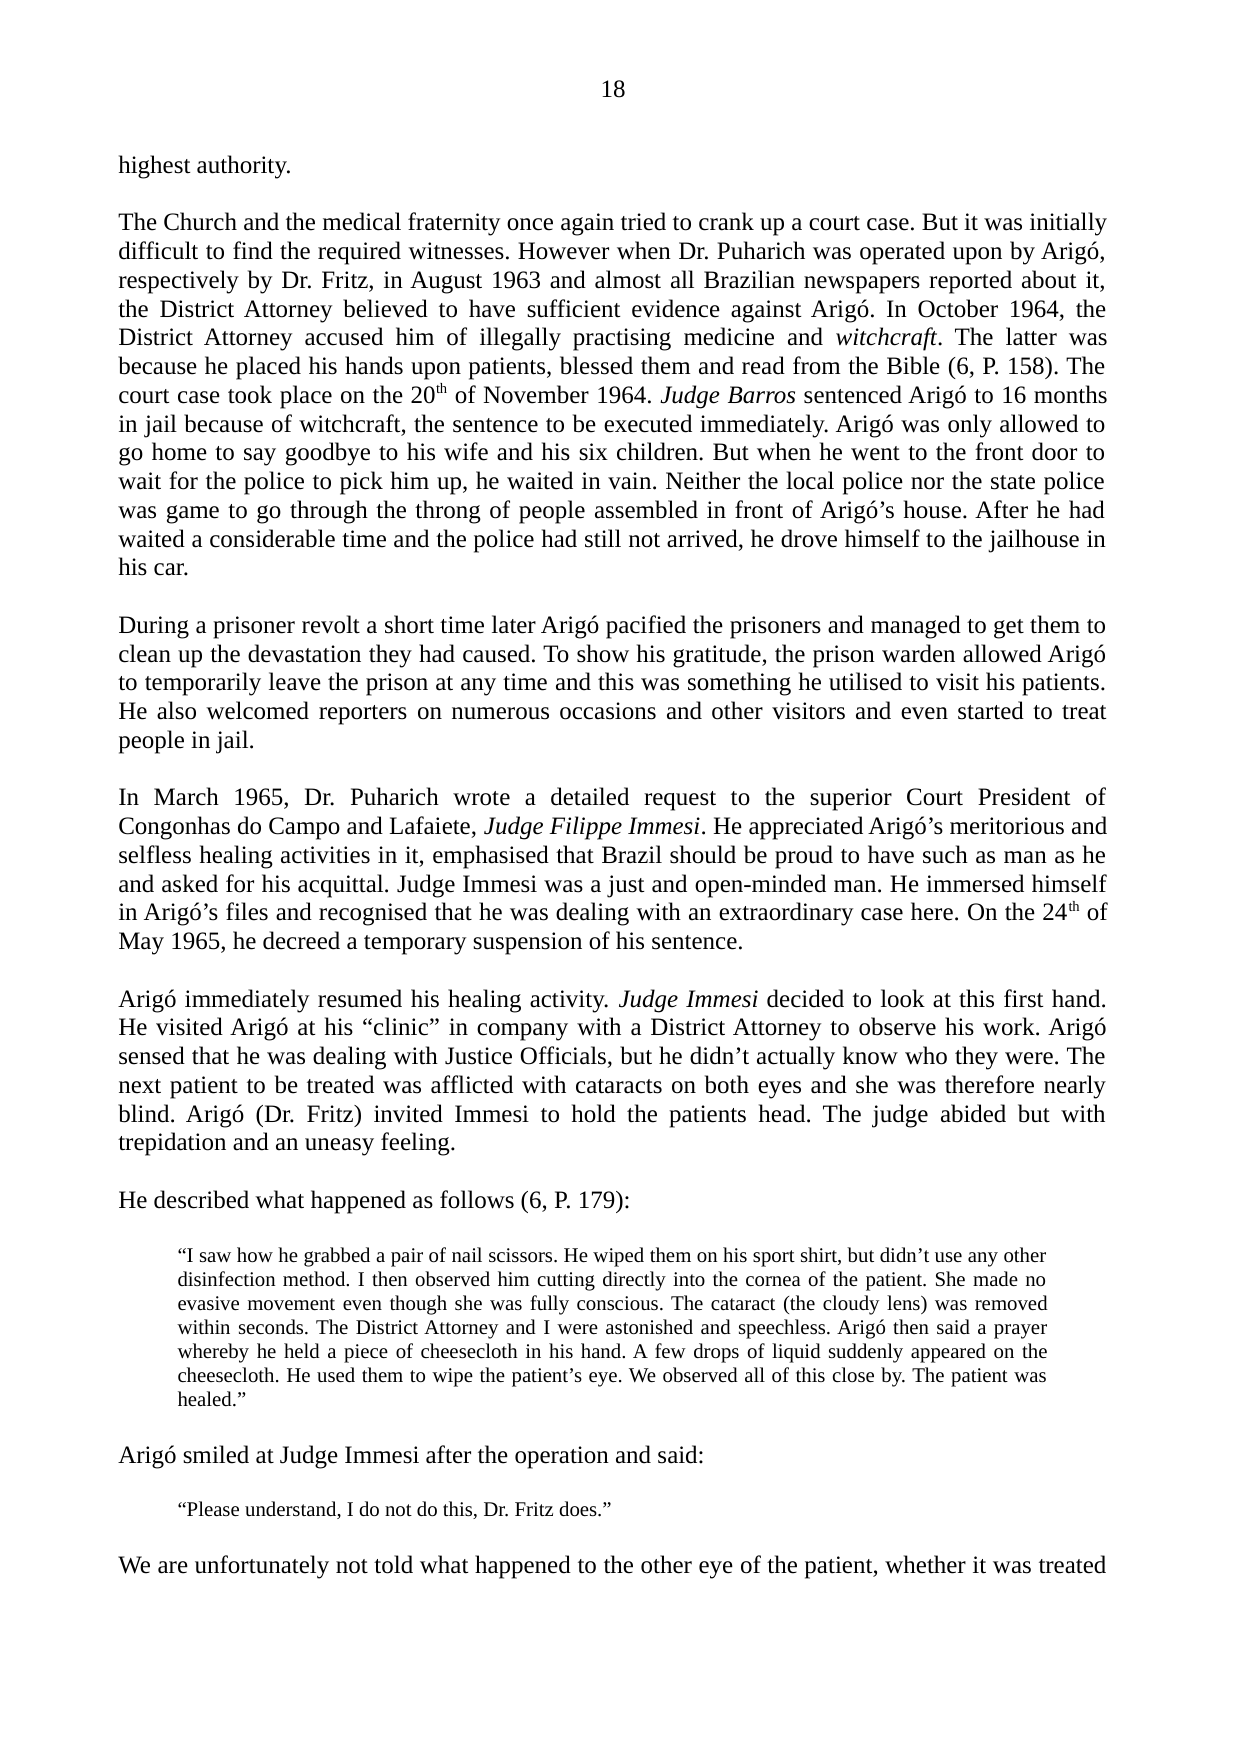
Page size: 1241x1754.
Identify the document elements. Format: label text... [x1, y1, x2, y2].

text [118, 1550, 1107, 1579]
text The Church and the medical fraternity once again tried to crank up a court case. But it was initially difficult to find the required witnesses. However when Dr. Puharich was operated upon by Arigó, respectively by Dr. Fritz, in August 1963 and almost all Brazilian newspapers reported about it, the District Attorney believed to have sufficient evidence against Arigó. In October 1964, the District Attorney accused him of illegally practising medicine and witchcraft. The latter was because he placed his hands upon patients, blessed them and read from the Bible (6, P. 158). The court case took place on the 20th of November 1964. Judge Barros sentenced Arigó to 16 months in jail because of witchcraft, the sentence to be executed immediately. Arigó was only allowed to go home to say goodbye to his wife and his six children. But when he went to the front door to wait for the police to pick him up, he waited in vain. Neither the local police nor the state police was game to go through the throng of people assembled in front of Arigó’s house. After he had waited a considerable time and the police had still not arrived, he drove himself to the jailhouse in his car. [118, 207, 1107, 581]
text Arigó immediately resumed his healing activity. Judge Immesi decided to look at this first hand. He visited Arigó at his “clinic” in company with a District Attorney to observe his work. Arigó sensed that he was dealing with Justice Officials, but he didn’t actually know who they were. The next patient to be treated was afflicted with cataracts on both eyes and she was therefore nearly blind. Arigó (Dr. Fritz) invited Immesi to hold the patients head. The judge abided but with trepidation and an uneasy feeling. [118, 984, 1107, 1156]
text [118, 150, 1107, 179]
text He described what happened as follows (6, P. 179): [118, 1185, 1107, 1214]
text In March 1965, Dr. Puharich wrote a detailed request to the superior Court President of Congonhas do Campo and Lafaiete, Judge Filippe Immesi. He appreciated Arigó’s meritorious and selfless healing activities in it, emphasised that Brazil should be proud to have such as man as he and asked for his acquittal. Judge Immesi was a just and open-minded man. He immersed himself in Arigó’s files and recognised that he was dealing with an extraordinary case here. On the 24th of May 1965, he decreed a temporary suspension of his sentence. [118, 782, 1107, 955]
text “I saw how he grabbed a pair of nail scissors. He wiped them on his sport shirt, but didn’t use any other disinfection method. I then observed him cutting directly into the cornea of the patient. She made no evasive movement even though she was fully conscious. The cataract (the cloudy lens) was removed within seconds. The District Attorney and I were astonished and speechless. Arigó then said a prayer whereby he held a piece of cheesecloth in his hand. A few drops of liquid suddenly appeared on the cheesecloth. He used them to wipe the patient’s eye. We observed all of this close by. The patient was healed.” [177, 1242, 1048, 1411]
text “Please understand, I do not do this, Dr. Fritz does.” [177, 1497, 1107, 1521]
text Arigó smiled at Judge Immesi after the operation and said: [118, 1440, 1107, 1468]
text During a prisoner revolt a short time later Arigó pacified the prisoners and managed to get them to clean up the devastation they had caused. To show his gratitude, the prison warden allowed Arigó to temporarily leave the prison at any time and this was something he utilised to visit his patients. He also welcomed reporters on numerous occasions and other visitors and even started to treat people in jail. [118, 610, 1107, 754]
